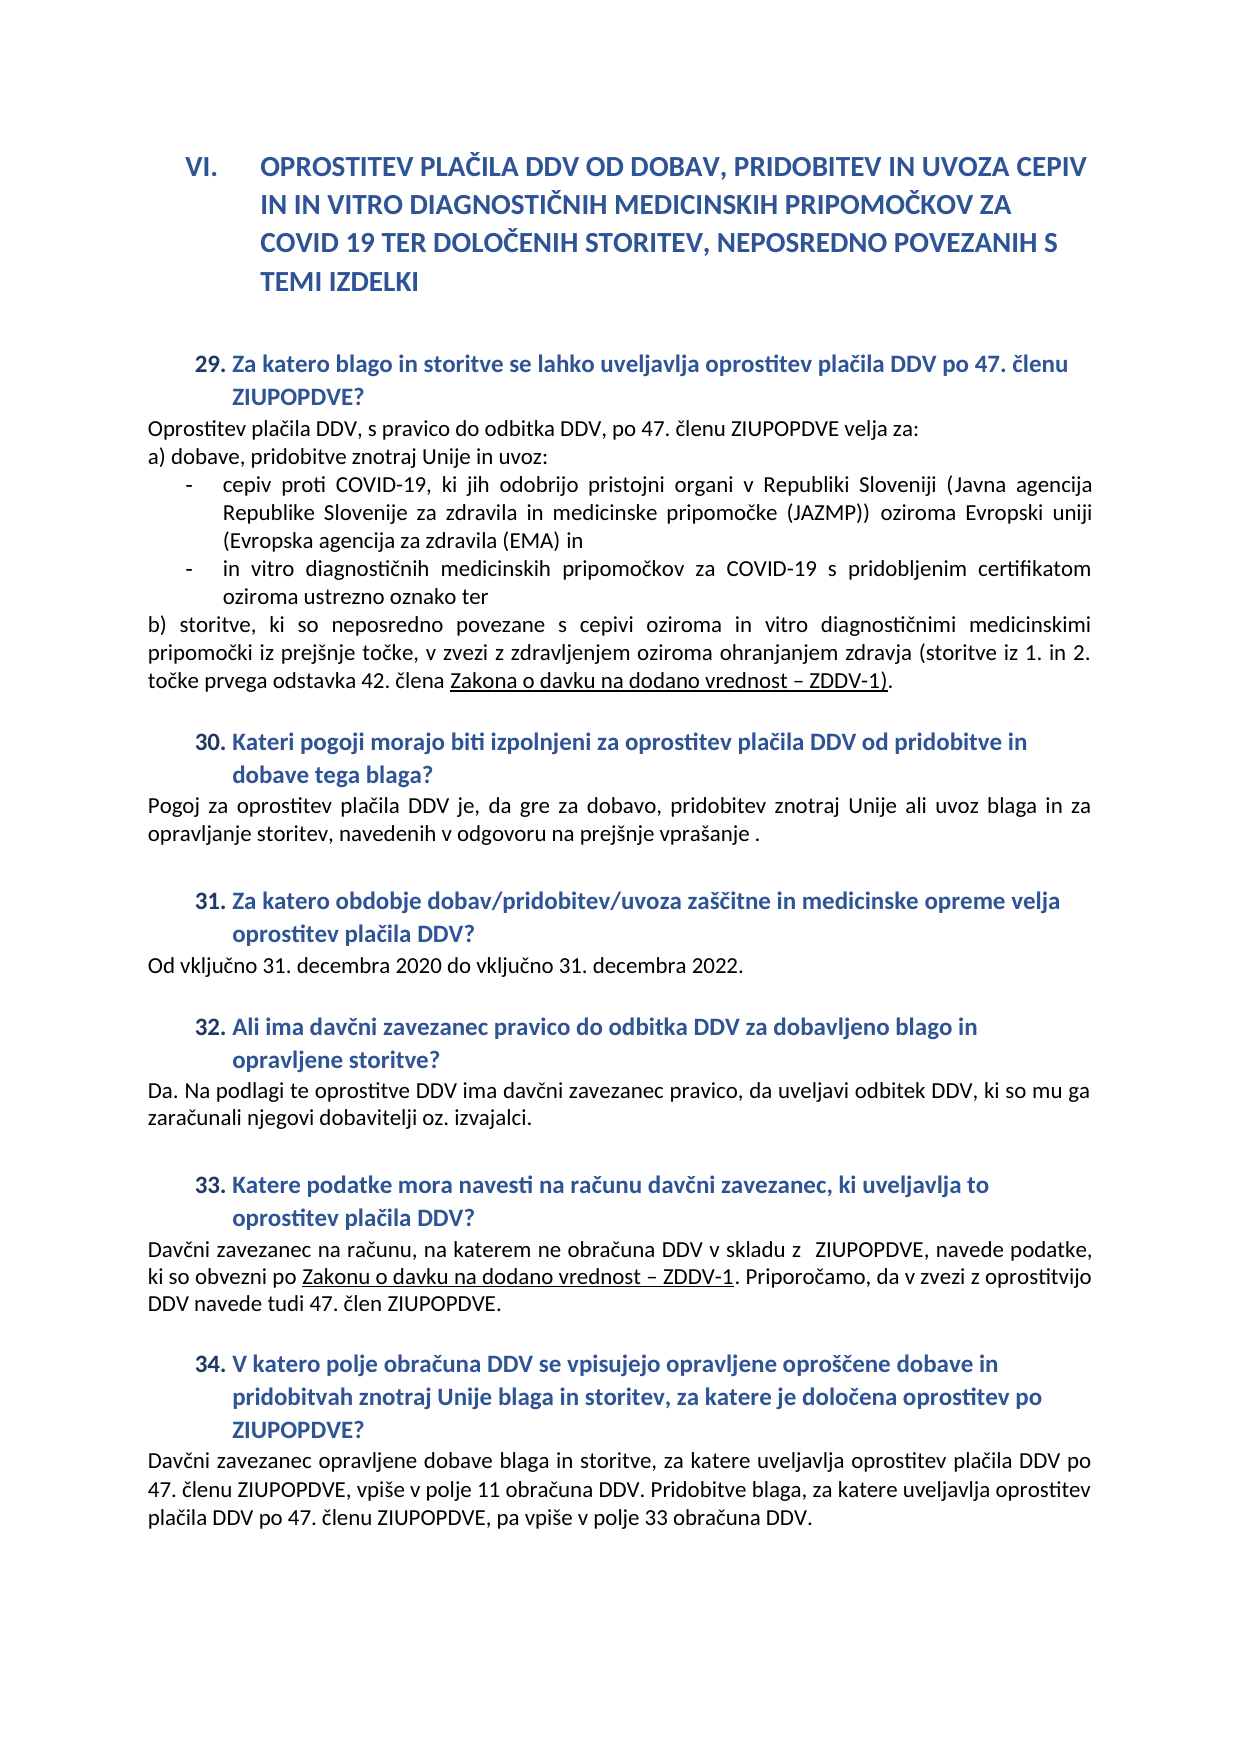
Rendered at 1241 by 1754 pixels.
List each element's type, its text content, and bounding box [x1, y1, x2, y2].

text Davčni zavezanec opravljene dobave blaga in storitve, za katere uveljavlja oprostitev plačila DDV po 47. členu ZIUPOPDVE, vpiše v polje 11 obračuna DDV. Pridobitve blaga, za katere uveljavlja oprostitev plačila DDV po 47. členu ZIUPOPDVE, pa vpiše v polje 33 obračuna DDV. [148, 1447, 1093, 1531]
subtitle Katere podatke mora navesti na računu davčni zavezanec, ki uveljavlja to oprostitev plačila DDV? [194, 1169, 1093, 1233]
text Od vključno 31. decembra 2020 do vključno 31. decembra 2022. [148, 951, 1093, 979]
subtitle OPROSTITEV PLAČILA DDV OD DOBAV, PRIDOBITEV IN UVOZA CEPIV IN IN VITRO DIAGNOSTIČNIH MEDICINSKIH PRIPOMOČKOV ZA COVID 19 TER DOLOČENIH STORITEV, NEPOSREDNO POVEZANIH S TEMI IZDELKI [185, 148, 1093, 298]
subtitle Za katero blago in storitve se lahko uveljavlja oprostitev plačila DDV po 47. členu ZIUPOPDVE? [194, 348, 1093, 412]
subtitle Kateri pogoji morajo biti izpolnjeni za oprostitev plačila DDV od pridobitve in dobave tega blaga? [194, 726, 1093, 790]
list in vitro diagnostičnih medicinskih pripomočkov za COVID-19 s pridobljenim certifikatom oziroma ustrezno oznako ter [185, 554, 1093, 610]
subtitle Za katero obdobje dobav/pridobitev/uvoza zaščitne in medicinske opreme velja oprostitev plačila DDV? [194, 885, 1093, 948]
text a) dobave, pridobitve znotraj Unije in uvoz: [148, 442, 1093, 470]
text Da. Na podlagi te oprostitve DDV ima davčni zavezanec pravico, da uveljavi odbitek DDV, ki so mu ga zaračunali njegovi dobavitelji oz. izvajalci. [148, 1077, 1093, 1131]
text b) storitve, ki so neposredno povezane s cepivi oziroma in vitro diagnostičnimi medicinskimi pripomočki iz prejšnje točke, v zvezi z zdravljenjem oziroma ohranjanjem zdravja (storitve iz 1. in 2. točke prvega odstavka 42. člena Zakona o davku na dodano vrednost – ZDDV-1). [148, 610, 1093, 694]
text Davčni zavezanec na računu, na katerem ne obračuna DDV v skladu z ZIUPOPDVE, navede podatke, ki so obvezni po Zakonu o davku na dodano vrednost – ZDDV-1. Priporočamo, da v zvezi z oprostitvijo DDV navede tudi 47. člen ZIUPOPDVE. [148, 1235, 1093, 1317]
list cepiv proti COVID-19, ki jih odobrijo pristojni organi v Republiki Sloveniji (Javna agencija Republike Slovenije za zdravila in medicinske pripomočke (JAZMP)) oziroma Evropski uniji (Evropska agencija za zdravila (EMA) in [185, 470, 1093, 554]
text Oprostitev plačila DDV, s pravico do odbitka DDV, po 47. členu ZIUPOPDVE velja za: [148, 414, 1093, 442]
subtitle V katero polje obračuna DDV se vpisujejo opravljene oproščene dobave in pridobitvah znotraj Unije blaga in storitev, za katere je določena oprostitev po ZIUPOPDVE? [194, 1348, 1093, 1444]
text Pogoj za oprostitev plačila DDV je, da gre za dobavo, pridobitev znotraj Unije ali uvoz blaga in za opravljanje storitev, navedenih v odgovoru na prejšnje vprašanje . [148, 792, 1093, 846]
subtitle Ali ima davčni zavezanec pravico do odbitka DDV za dobavljeno blago in opravljene storitve? [194, 1011, 1093, 1074]
